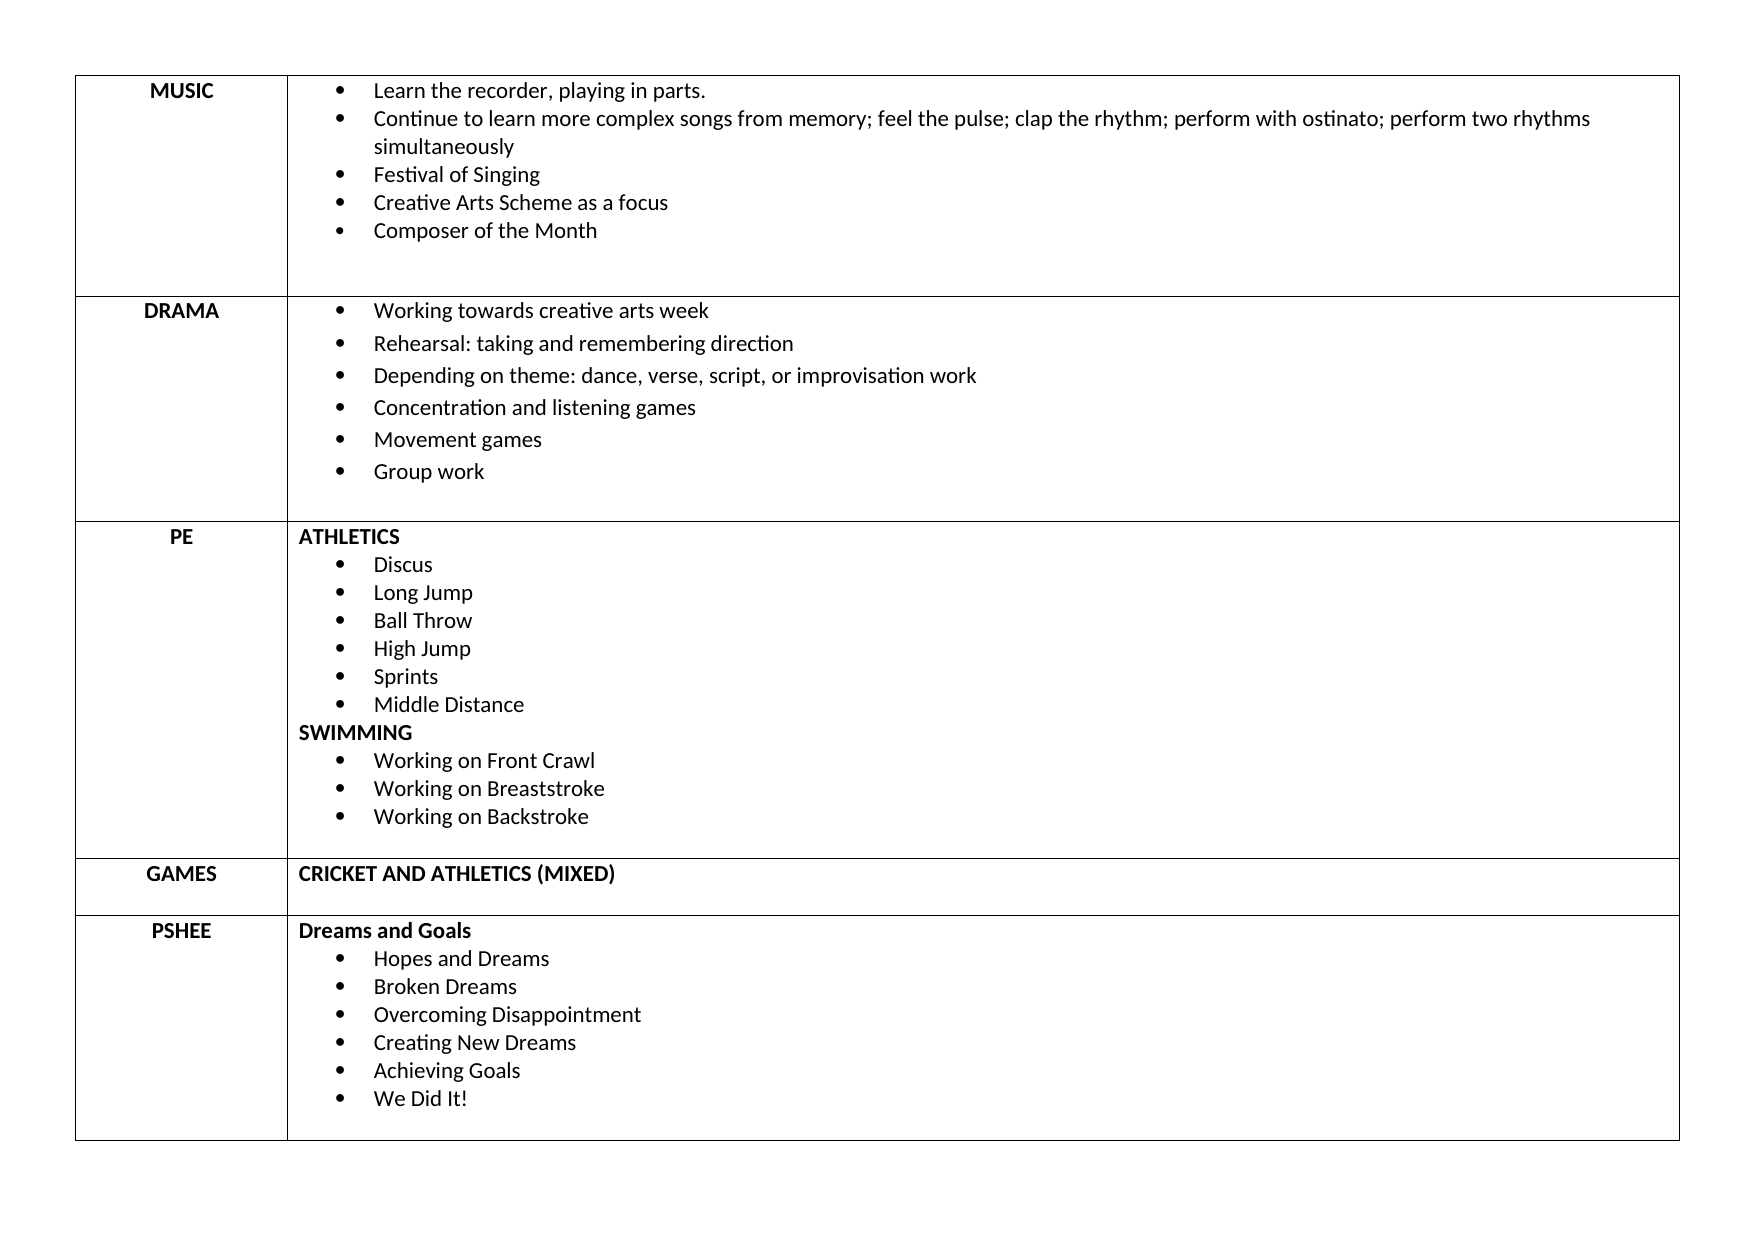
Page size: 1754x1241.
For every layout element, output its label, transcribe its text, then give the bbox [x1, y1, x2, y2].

table_cell ATHLETICS Discus Long Jump Ball Throw High Jump Sprints Middle Distance SWIMMING Working on Front Crawl Working on Breaststroke Working on Backstroke [288, 522, 1679, 858]
table_cell PSHEE [76, 916, 287, 1140]
table_cell CRICKET AND ATHLETICS (MIXED) [288, 859, 1679, 915]
table_cell GAMES [76, 859, 287, 915]
table_cell PE [76, 522, 287, 858]
table_cell DRAMA [76, 297, 287, 521]
table_cell MUSIC [76, 76, 287, 296]
table_cell Learn the recorder, playing in parts. Continue to learn more complex songs from memory; feel the pulse; clap the rhythm; perform with ostinato; perform two rhythms simultaneously Festival of Singing Creative Arts Scheme as a focus Composer of the Month [288, 76, 1679, 296]
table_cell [288, 916, 1679, 1140]
table_cell Working towards creative arts week Rehearsal: taking and remembering direction Depending on theme: dance, verse, script, or improvisation work Concentration and listening games Movement games Group work [288, 297, 1679, 521]
